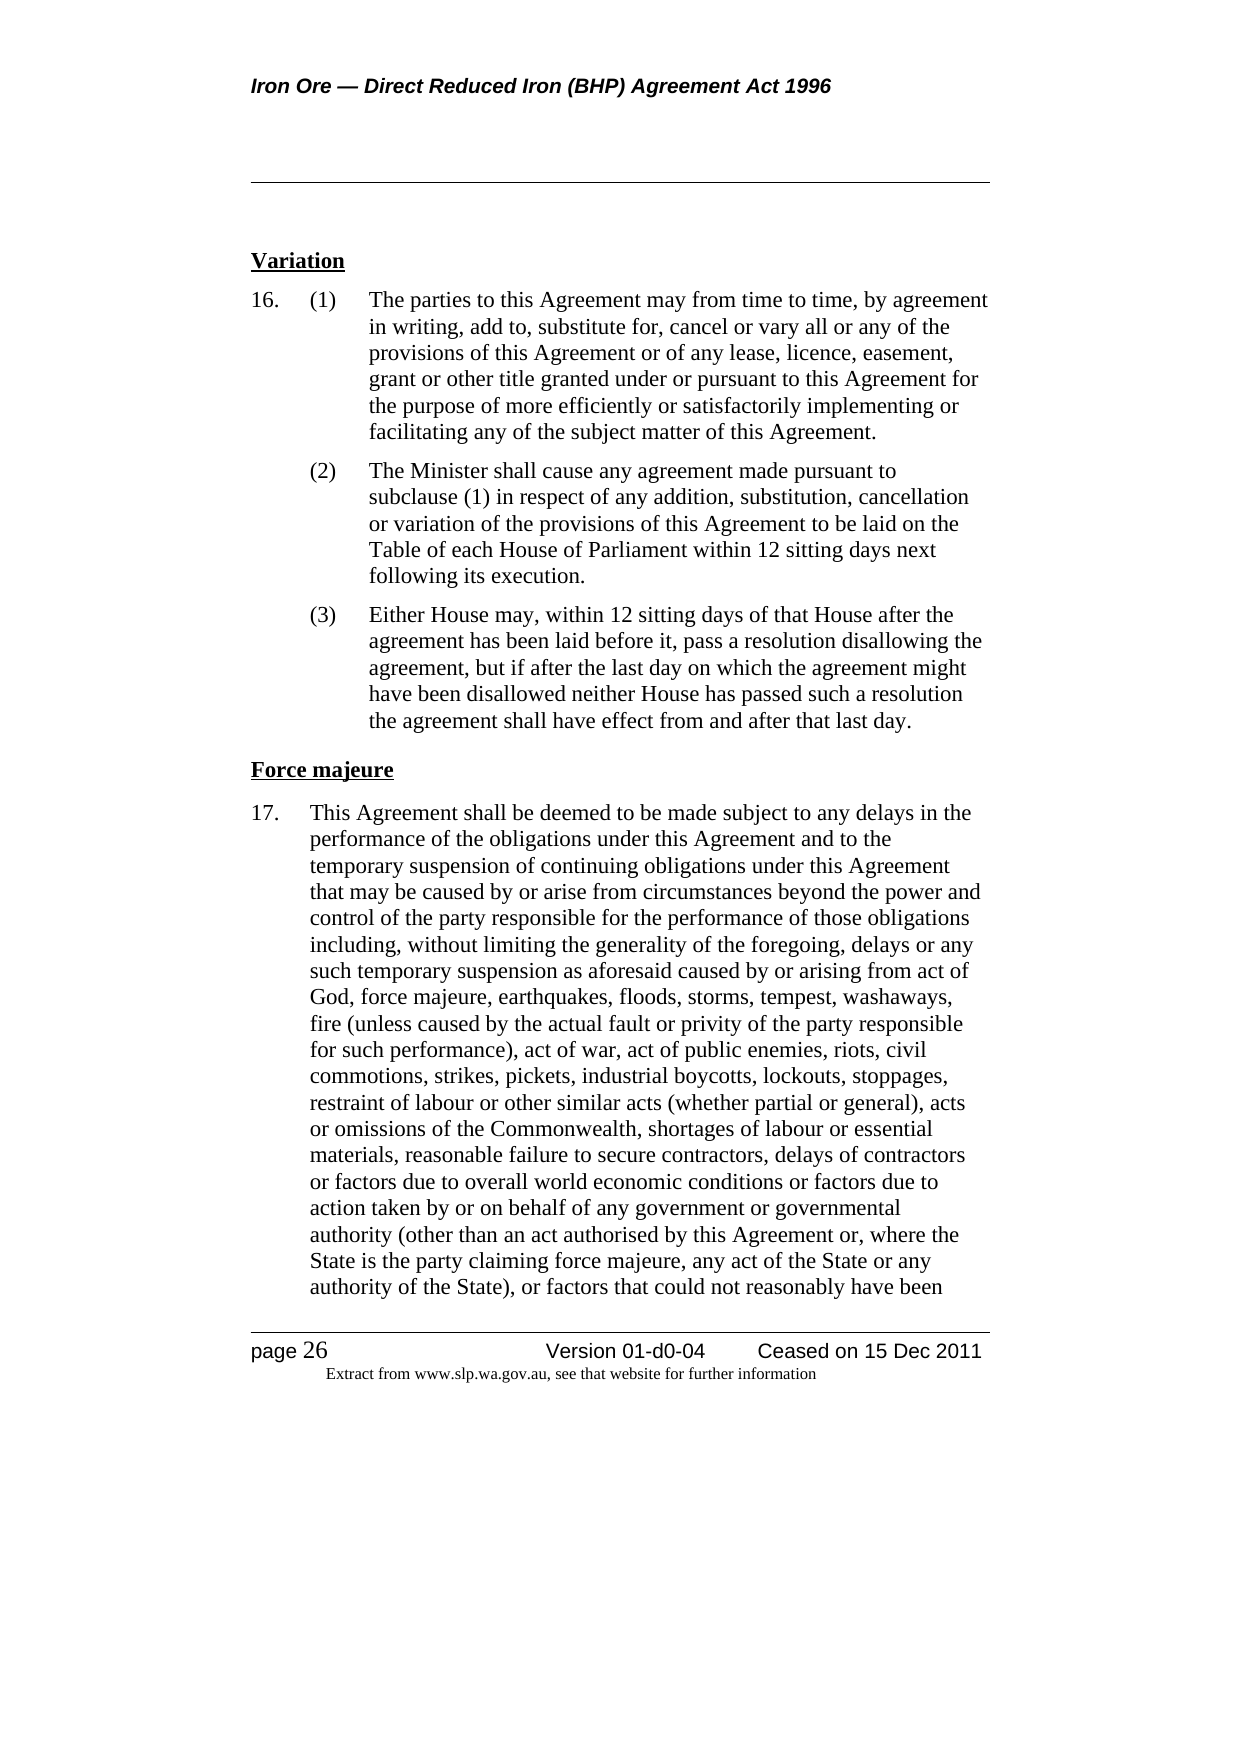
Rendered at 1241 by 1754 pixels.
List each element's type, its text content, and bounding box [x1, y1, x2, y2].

text Force majeure [251, 756, 990, 782]
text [251, 799, 990, 1300]
text Variation [251, 247, 990, 274]
text (2) The Minister shall cause any agreement made pursuant to subclause (1) in respect of any addition, substitution, cancellation or variation of the provisions of this Agreement to be laid on the Table of each House of Parliament within 12 sitting days next following its execution. [251, 457, 990, 589]
text (3) Either House may, within 12 sitting days of that House after the agreement has been laid before it, pass a resolution disallowing the agreement, but if after the last day on which the agreement might have been disallowed neither House has passed such a resolution the agreement shall have effect from and after that last day. [251, 601, 990, 733]
text 16. (1) The parties to this Agreement may from time to time, by agreement in writing, add to, substitute for, cancel or vary all or any of the provisions of this Agreement or of any lease, licence, easement, grant or other title granted under or pursuant to this Agreement for the purpose of more efficiently or satisfactorily implementing or facilitating any of the subject matter of this Agreement. [251, 286, 990, 444]
